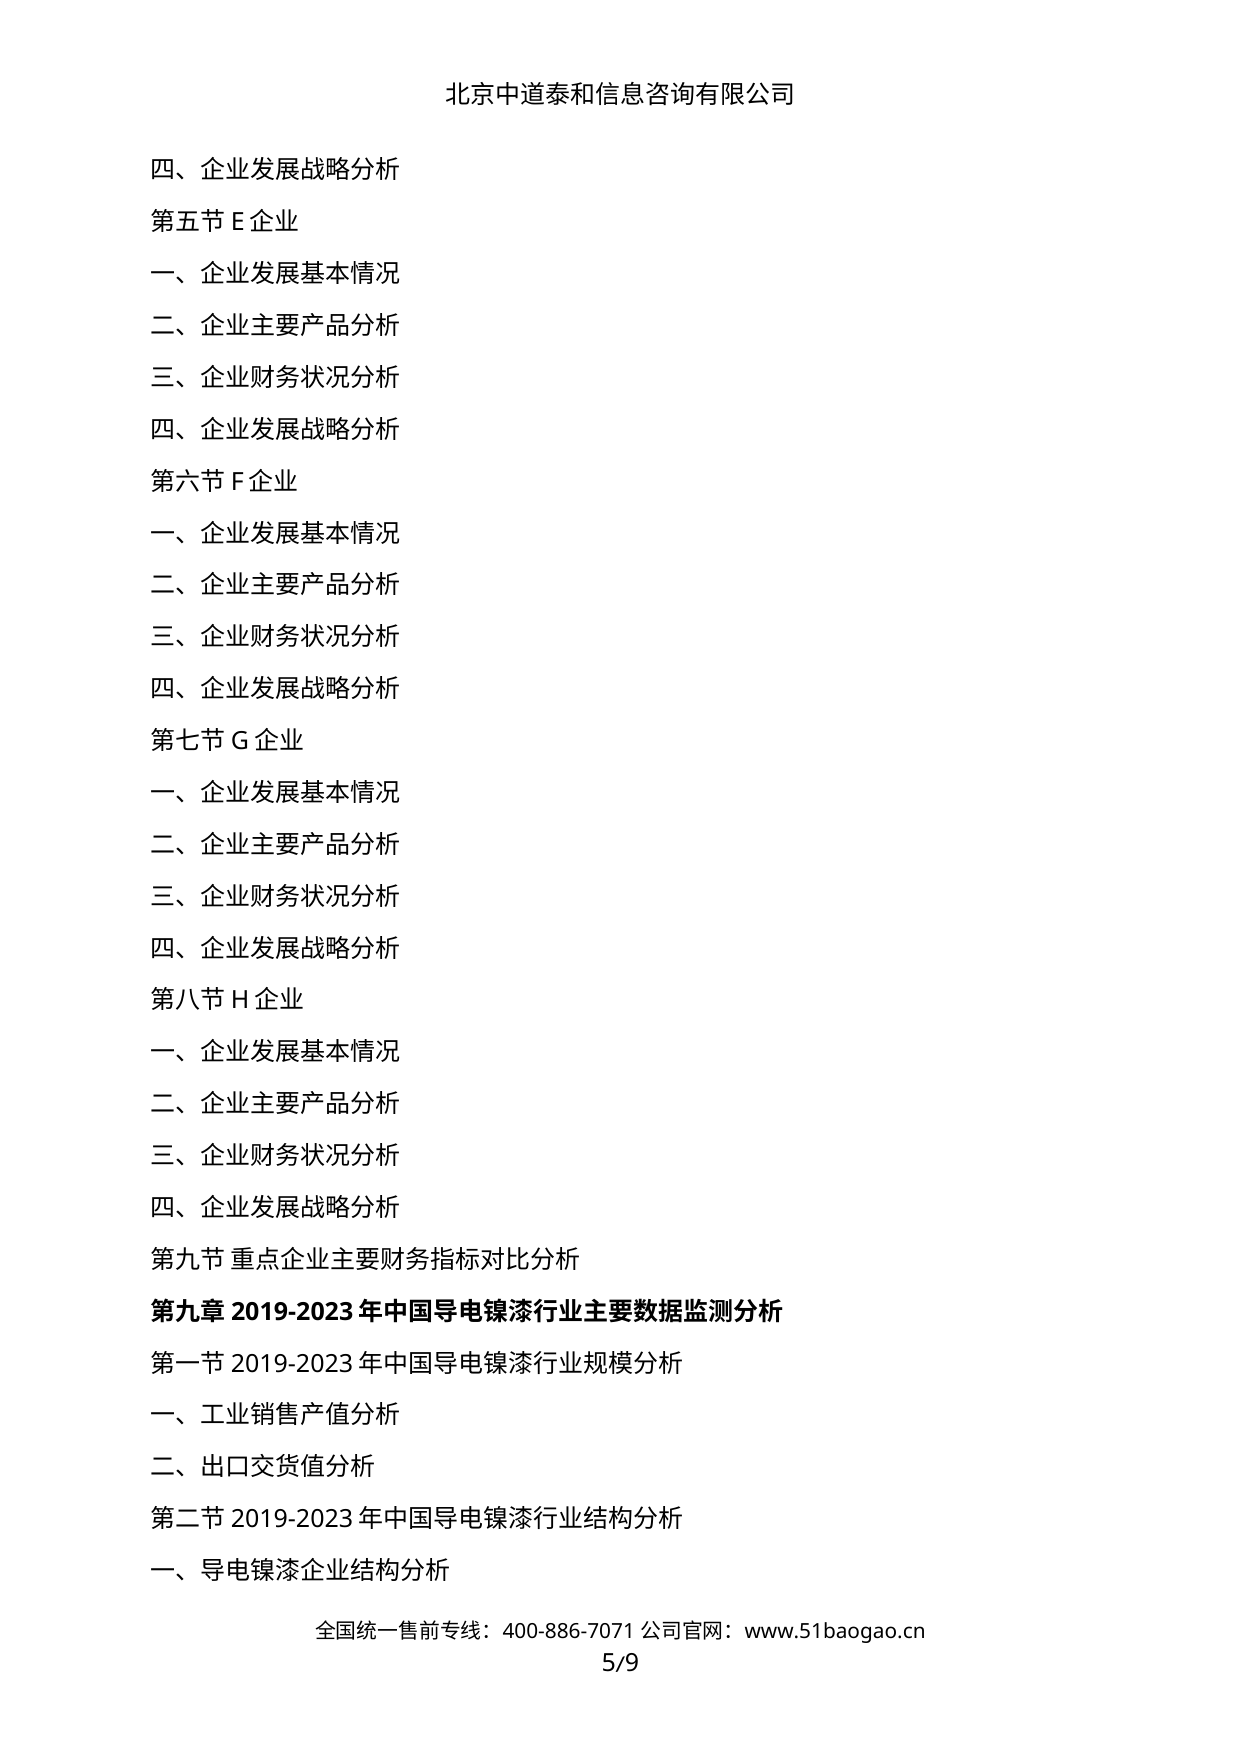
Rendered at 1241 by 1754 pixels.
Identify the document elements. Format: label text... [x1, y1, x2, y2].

text 二、企业主要产品分析 [150, 1084, 1090, 1120]
text 第一节 2019-2023年中国导电镍漆行业规模分析 [150, 1343, 1090, 1379]
text 第九节 重点企业主要财务指标对比分析 [150, 1239, 1090, 1276]
text 第八节 H企业 [150, 980, 1090, 1016]
text 三、企业财务状况分析 [150, 357, 1090, 394]
text 二、企业主要产品分析 [150, 824, 1090, 861]
text 四、企业发展战略分析 [150, 150, 1090, 186]
text 四、企业发展战略分析 [150, 409, 1090, 446]
text 第九章 2019-2023年中国导电镍漆行业主要数据监测分析 [150, 1291, 1090, 1327]
text 第二节 2019-2023年中国导电镍漆行业结构分析 [150, 1499, 1090, 1535]
text 一、企业发展基本情况 [150, 1032, 1090, 1068]
text 二、企业主要产品分析 [150, 565, 1090, 601]
text 三、企业财务状况分析 [150, 617, 1090, 653]
text 四、企业发展战略分析 [150, 1187, 1090, 1224]
text 四、企业发展战略分析 [150, 928, 1090, 964]
text 一、企业发展基本情况 [150, 254, 1090, 290]
text 一、工业销售产值分析 [150, 1395, 1090, 1431]
text 四、企业发展战略分析 [150, 669, 1090, 705]
text 二、企业主要产品分析 [150, 306, 1090, 342]
text 一、企业发展基本情况 [150, 513, 1090, 549]
text 三、企业财务状况分析 [150, 1136, 1090, 1172]
text 二、出口交货值分析 [150, 1447, 1090, 1483]
text 一、企业发展基本情况 [150, 772, 1090, 809]
text 三、企业财务状况分析 [150, 876, 1090, 912]
text 第六节 F企业 [150, 461, 1090, 497]
text 一、导电镍漆企业结构分析 [150, 1551, 1090, 1587]
text 第五节 E企业 [150, 202, 1090, 238]
text 第七节 G企业 [150, 721, 1090, 757]
